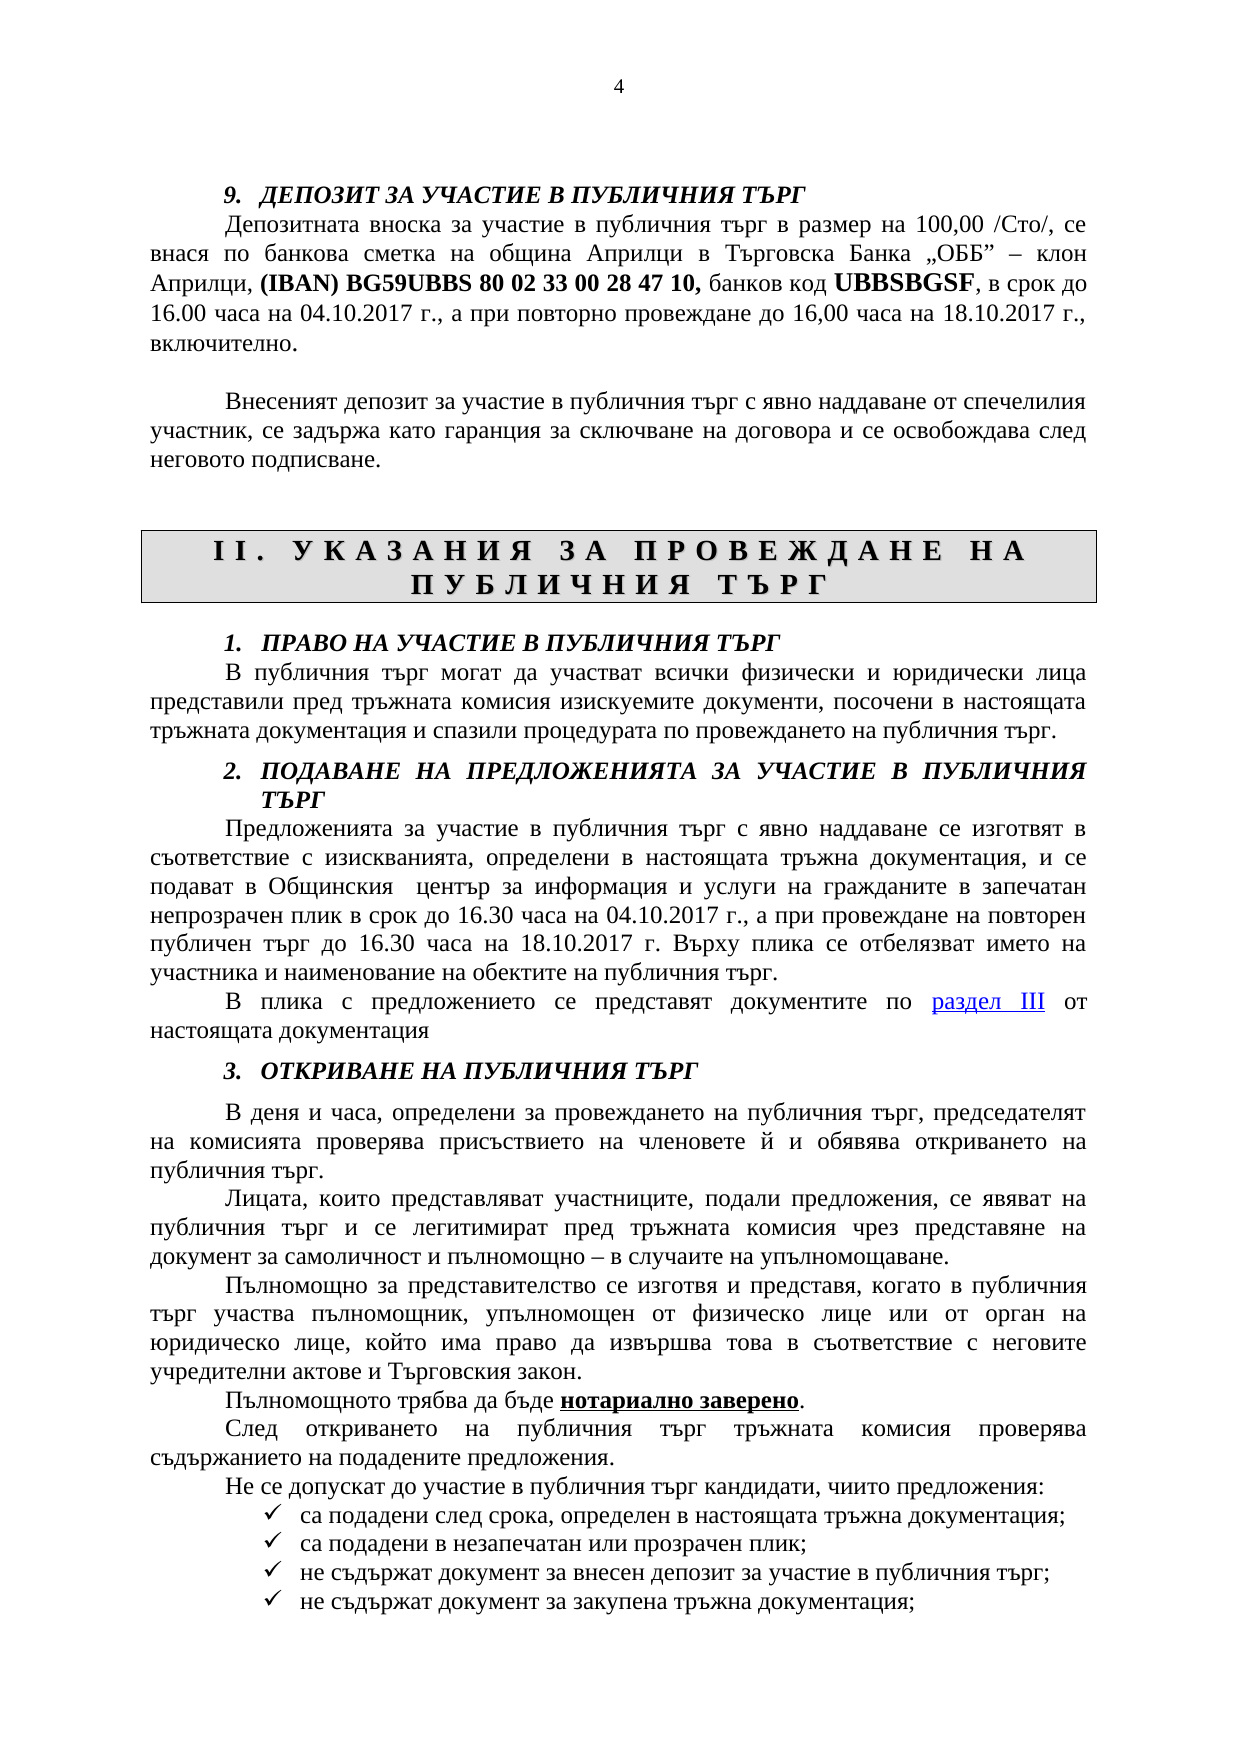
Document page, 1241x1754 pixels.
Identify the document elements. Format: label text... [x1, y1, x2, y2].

text В плика с предложението се представят документите по раздел ІІІ от настоящата документация [150, 986, 1087, 1043]
text Пълномощно за представителство се изготвя и представя, когато в публичния търг участва пълномощник, упълномощен от физическо лице или от орган на юридическо лице, който има право да извършва това в съответствие с неговите учредителни актове и Търговския закон. [150, 1270, 1087, 1385]
list са подадени след срока, определен в настоящата тръжна документация; [262, 1500, 1087, 1528]
list ДЕПОЗИТ ЗА УЧАСТИЕ В ПУБЛИЧНИЯ ТЪРГ [223, 180, 1087, 209]
text Внесеният депозит за участие в публичния търг с явно наддаване от спечелилия участник, се задържа като гаранция за сключване на договора и се освобождава след неговото подписване. [150, 386, 1087, 473]
subtitle ІІ. УКАЗАНИЯ ЗА ПРОВЕЖДАНЕ НА ПУБЛИЧНИЯ ТЪРГ [142, 531, 1096, 602]
text След откриването на публичния търг тръжната комисия проверява съдържанието на подадените предложения. [150, 1413, 1087, 1471]
text Лицата, които представляват участниците, подали предложения, се явяват на публичния търг и се легитимират пред тръжната комисия чрез представяне на документ за самоличност и пълномощно – в случаите на упълномощаване. [150, 1183, 1087, 1270]
list ОТКРИВАНЕ НА ПУБЛИЧНИЯ ТЪРГ [223, 1056, 1087, 1085]
list не съдържат документ за внесен депозит за участие в публичния търг; [262, 1557, 1087, 1586]
text Депозитната вноска за участие в публичния търг в размер на 100,00 /Сто/, се внася по банкова сметка на община Априлци в Търговска Банка „ОББ” – клон Априлци, (IBAN) BG59UBBS 80 02 33 00 28 47 10, банков код UBBSBGSF, в срок до 16.00 часа на 04.10.2017 г., а при повторно провеждане до 16,00 часа на 18.10.2017 г., включително. [150, 209, 1087, 358]
text Не се допускат до участие в публичния търг кандидати, чиито предложения: [150, 1471, 1087, 1500]
text Предложенията за участие в публичния търг с явно наддаване се изготвят в съответствие с изискванията, определени в настоящата тръжна документация, и се подават в Общинския център за информация и услуги на гражданите в запечатан непрозрачен плик в срок до 16.30 часа на 04.10.2017 г., а при провеждане на повторен публичен търг до 16.30 часа на 18.10.2017 г. Върху плика се отбелязват името на участника и наименование на обектите на публичния търг. [150, 813, 1087, 986]
text Пълномощното трябва да бъде нотариално заверено. [150, 1385, 1087, 1413]
list не съдържат документ за закупена тръжна документация; [262, 1586, 1087, 1615]
list ПОДАВАНЕ НА ПРЕДЛОЖЕНИЯТА ЗА УЧАСТИЕ В ПУБЛИЧНИЯ ТЪРГ [223, 756, 1087, 813]
text В деня и часа, определени за провеждането на публичния търг, председателят на комисията проверява присъствието на членовете й и обявява откриването на публичния търг. [150, 1097, 1087, 1183]
text В публичния търг могат да участват всички физически и юридически лица представили пред тръжната комисия изискуемите документи, посочени в настоящата тръжната документация и спазили процедурата по провеждането на публичния търг. [150, 657, 1087, 743]
list ПРАВО НА УЧАСТИЕ В ПУБЛИЧНИЯ ТЪРГ [223, 628, 1087, 657]
list са подадени в незапечатан или прозрачен плик; [262, 1528, 1087, 1557]
